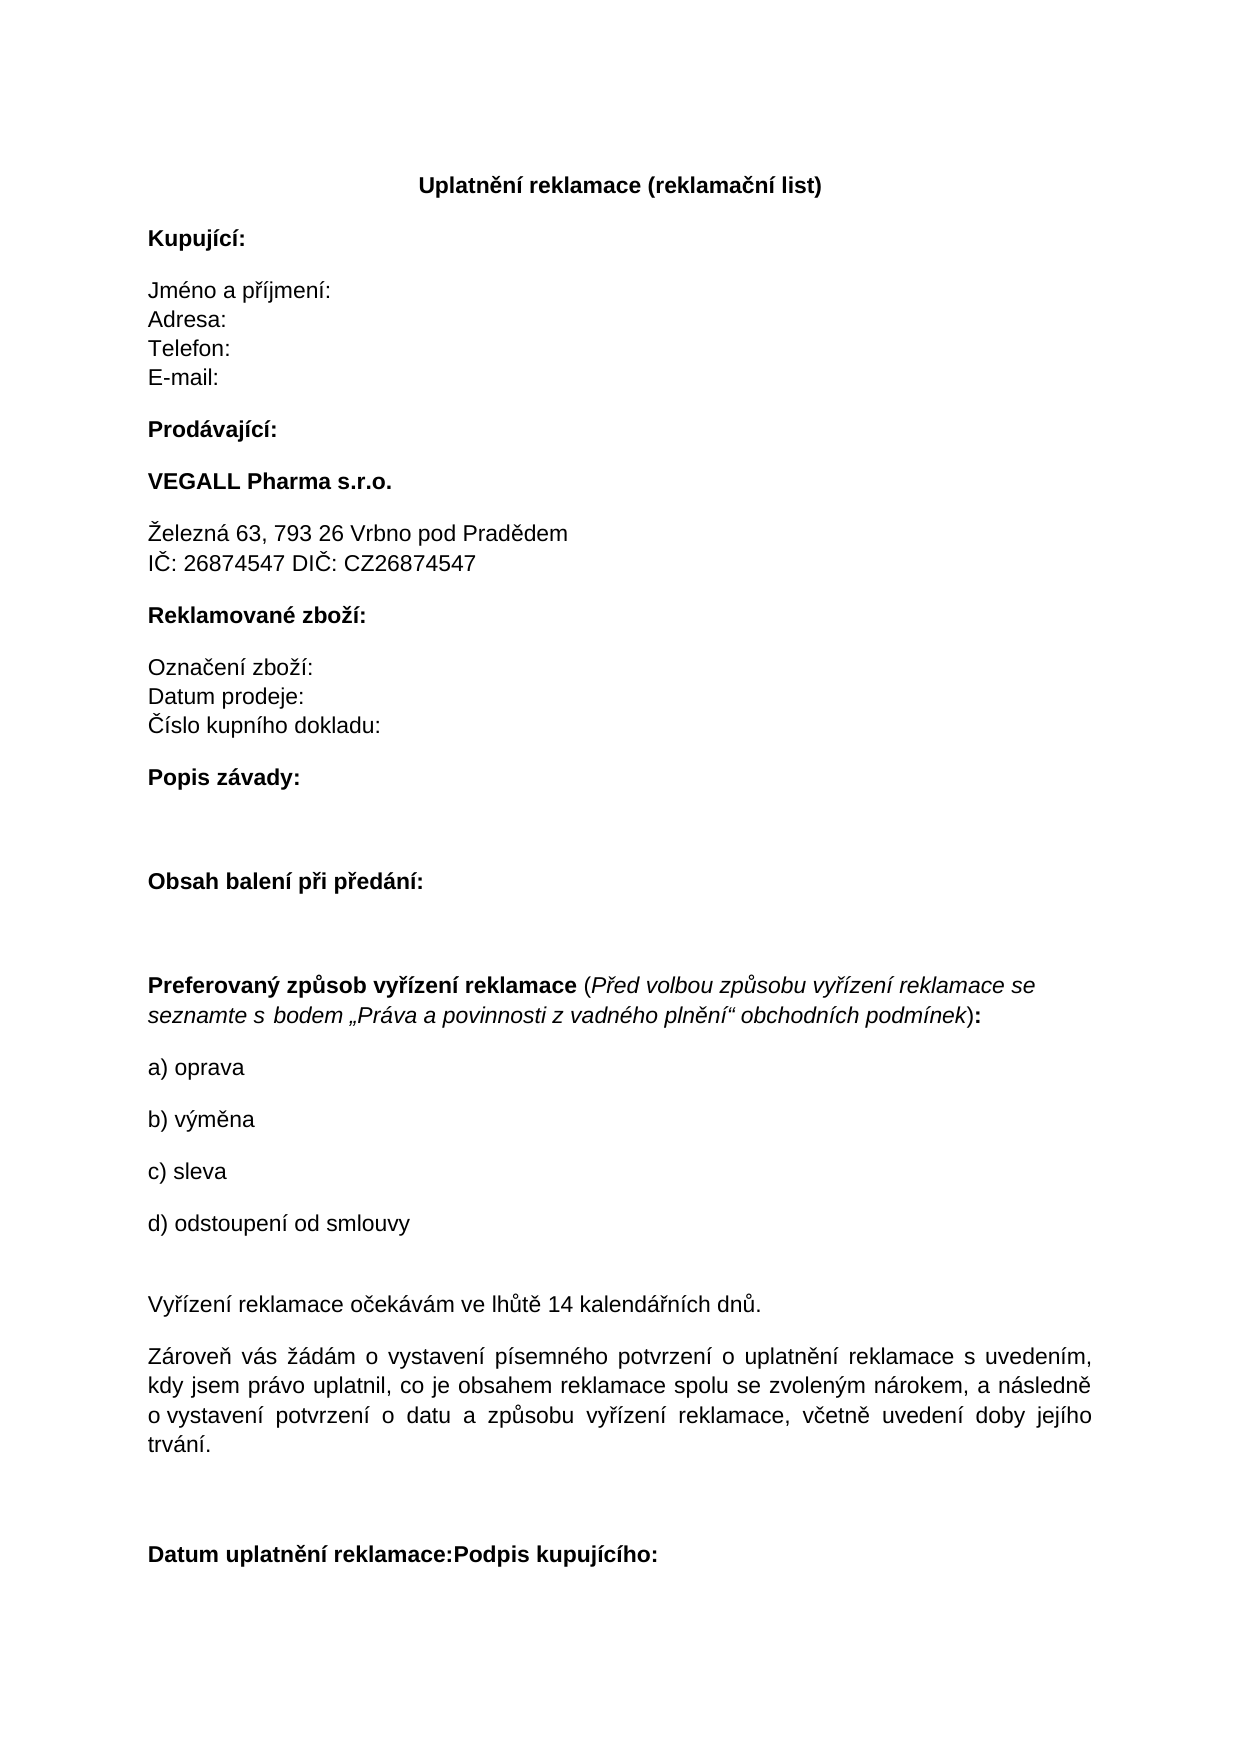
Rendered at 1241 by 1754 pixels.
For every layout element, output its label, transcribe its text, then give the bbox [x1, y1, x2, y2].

text Označení zboží: Datum prodeje: Číslo kupního dokladu: [148, 652, 1093, 739]
text Vyřízení reklamace očekávám ve lhůtě 14 kalendářních dnů. [148, 1289, 1093, 1318]
text Kupující: [148, 223, 1093, 252]
text c) sleva [148, 1156, 1093, 1185]
text Uplatnění reklamace (reklamační list) [148, 171, 1093, 200]
text a) oprava [148, 1052, 1093, 1081]
text Železná 63, 793 26 Vrbno pod Pradědem IČ: 26874547 DIČ: CZ26874547 [148, 518, 1093, 577]
text Popis závady: [148, 762, 1093, 791]
text b) výměna [148, 1104, 1093, 1133]
text Jméno a příjmení: Adresa: Telefon: E-mail: [148, 275, 1093, 391]
text Preferovaný způsob vyřízení reklamace (Před volbou způsobu vyřízení reklamace se seznamte s bodem „Práva a povinnosti z vadného plnění“ obchodních podmínek): [148, 971, 1093, 1029]
text Prodávající: [148, 414, 1093, 443]
text Obsah balení při předání: [148, 866, 1093, 896]
text VEGALL Pharma s.r.o. [148, 466, 1093, 496]
text Datum uplatnění reklamace:Podpis kupujícího: [148, 1481, 1093, 1598]
text d) odstoupení od smlouvy [148, 1208, 1093, 1266]
text Reklamované zboží: [148, 600, 1093, 629]
text Zároveň vás žádám o vystavení písemného potvrzení o uplatnění reklamace s uvedením, kdy jsem právo uplatnil, co je obsahem reklamace spolu se zvoleným nárokem, a následně o vystavení potvrzení o datu a způsobu vyřízení reklamace, včetně uvedení doby jejího trvání. [148, 1341, 1093, 1458]
